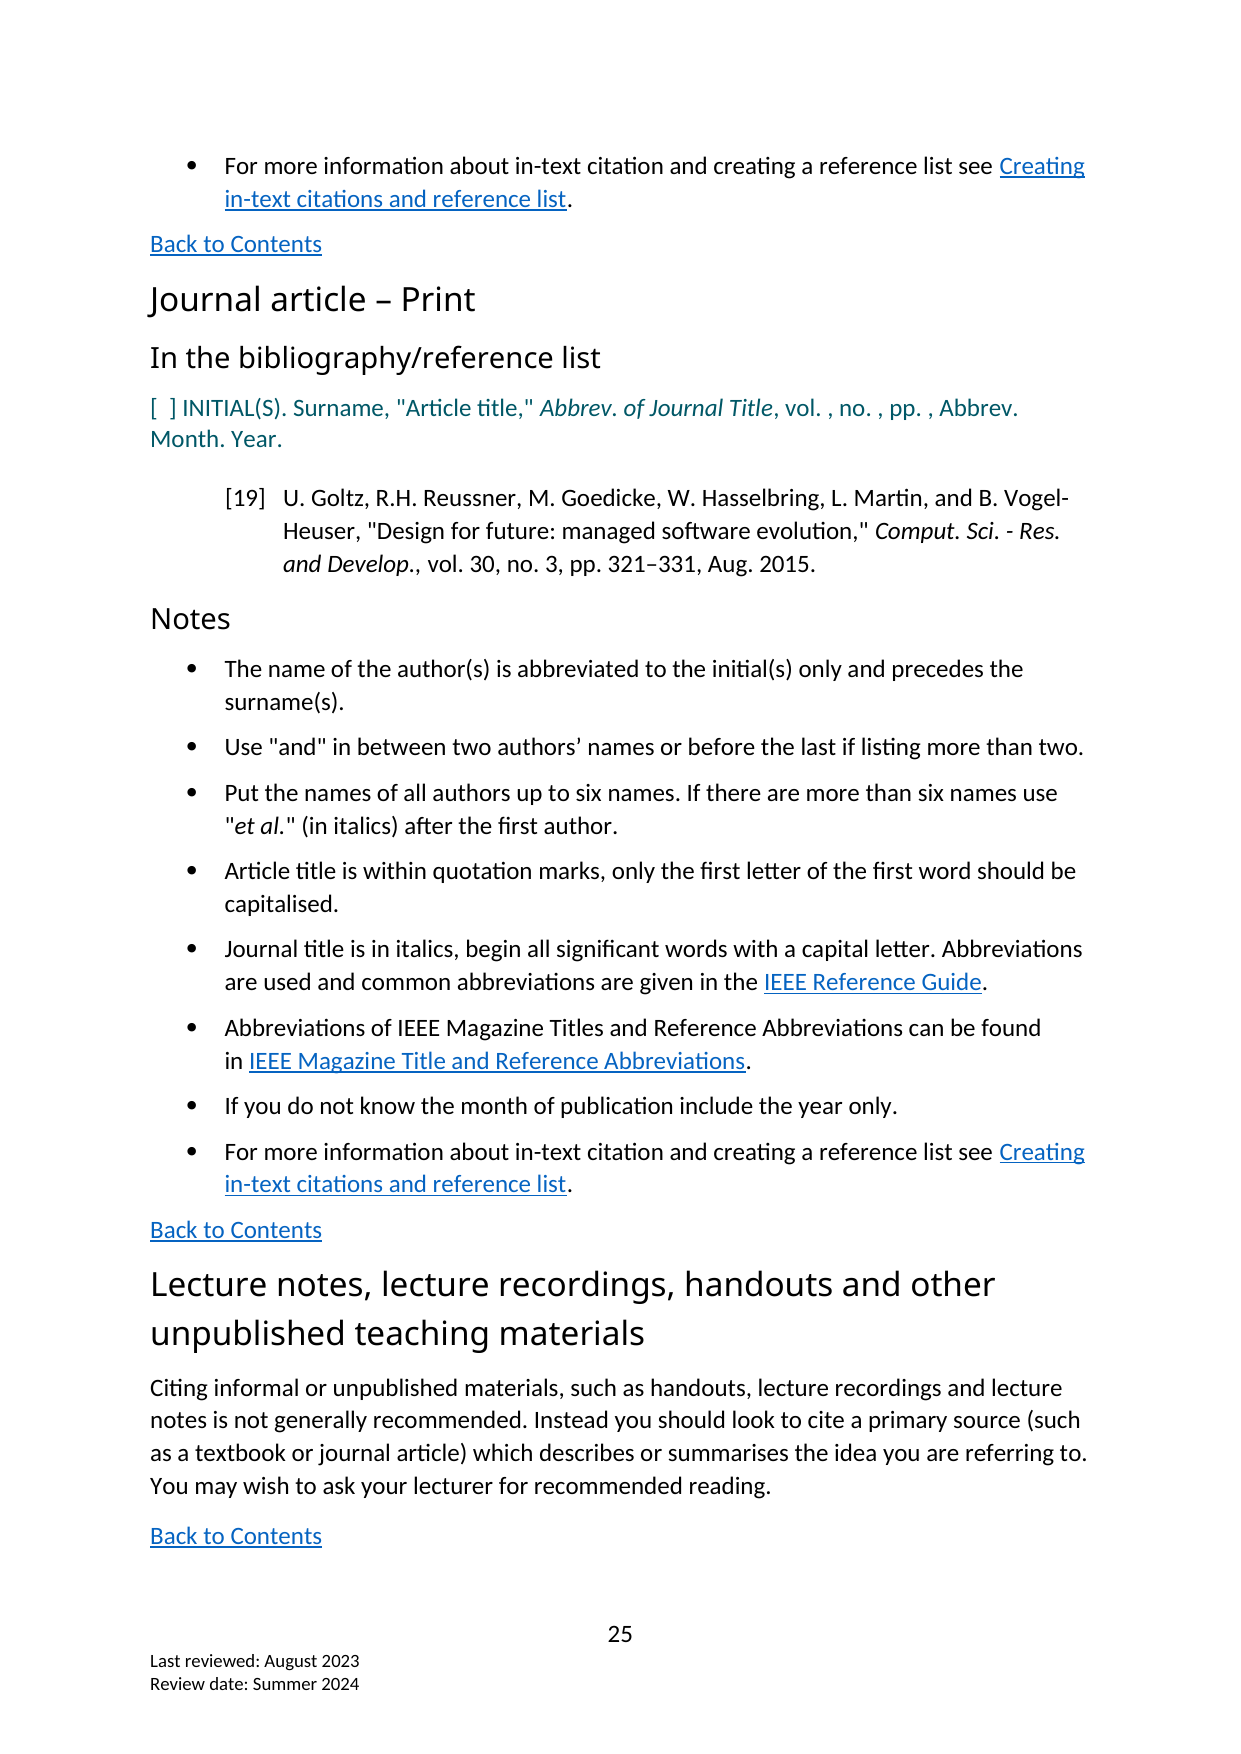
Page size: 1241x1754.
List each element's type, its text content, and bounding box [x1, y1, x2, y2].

list Put the names of all authors up to six names. If there are more than six names use "et al." (in italics) after the first author. [187, 777, 1090, 840]
subtitle Journal article – Print [150, 276, 1090, 321]
subtitle Notes [150, 598, 1090, 638]
list Article title is within quotation marks, only the first letter of the first word should be capitalised. [187, 855, 1090, 919]
text Back to Contents [150, 228, 1090, 259]
subtitle In the bibliography/reference list [150, 337, 1090, 377]
text Back to Contents [150, 1214, 1090, 1244]
text [ ] INITIAL(S). Surname, "Article title," Abbrev. of Journal Title, vol. , no. , pp. , Abbrev. Month. Year. [150, 392, 1090, 453]
list Use "and" in between two authors’ names or before the last if listing more than two. [187, 732, 1090, 762]
text [19] U. Goltz, R.H. Reussner, M. Goedicke, W. Hasselbring, L. Martin, and B. Vogel- Heuser, "Design for future: managed software evolution," Comput. Sci. - Res. and Develop., vol. 30, no. 3, pp. 321–331, Aug. 2015. [225, 482, 1090, 579]
list Journal title is in italics, begin all significant words with a capital letter. Abbreviations are used and common abbreviations are given in the IEEE Reference Guide. [187, 934, 1090, 997]
list If you do not know the month of publication include the year only. [187, 1090, 1090, 1121]
list For more information about in-text citation and creating a reference list see Creating in-text citations and reference list. [187, 1136, 1090, 1199]
text Back to Contents [150, 1520, 1090, 1551]
subtitle Lecture notes, lecture recordings, handouts and other unpublished teaching materials [150, 1261, 1090, 1356]
list Abbreviations of IEEE Magazine Titles and Reference Abbreviations can be found in IEEE Magazine Title and Reference Abbreviations. [187, 1012, 1090, 1075]
list For more information about in-text citation and creating a reference list see Creating in-text citations and reference list. [187, 150, 1090, 213]
text Citing informal or unpublished materials, such as handouts, lecture recordings and lecture notes is not generally recommended. Instead you should look to cite a primary source (such as a textbook or journal article) which describes or summarises the idea you are referring to. You may wish to ask your lecturer for recommended reading. [150, 1372, 1090, 1501]
list The name of the author(s) is abbreviated to the initial(s) only and precedes the surname(s). [187, 653, 1090, 717]
